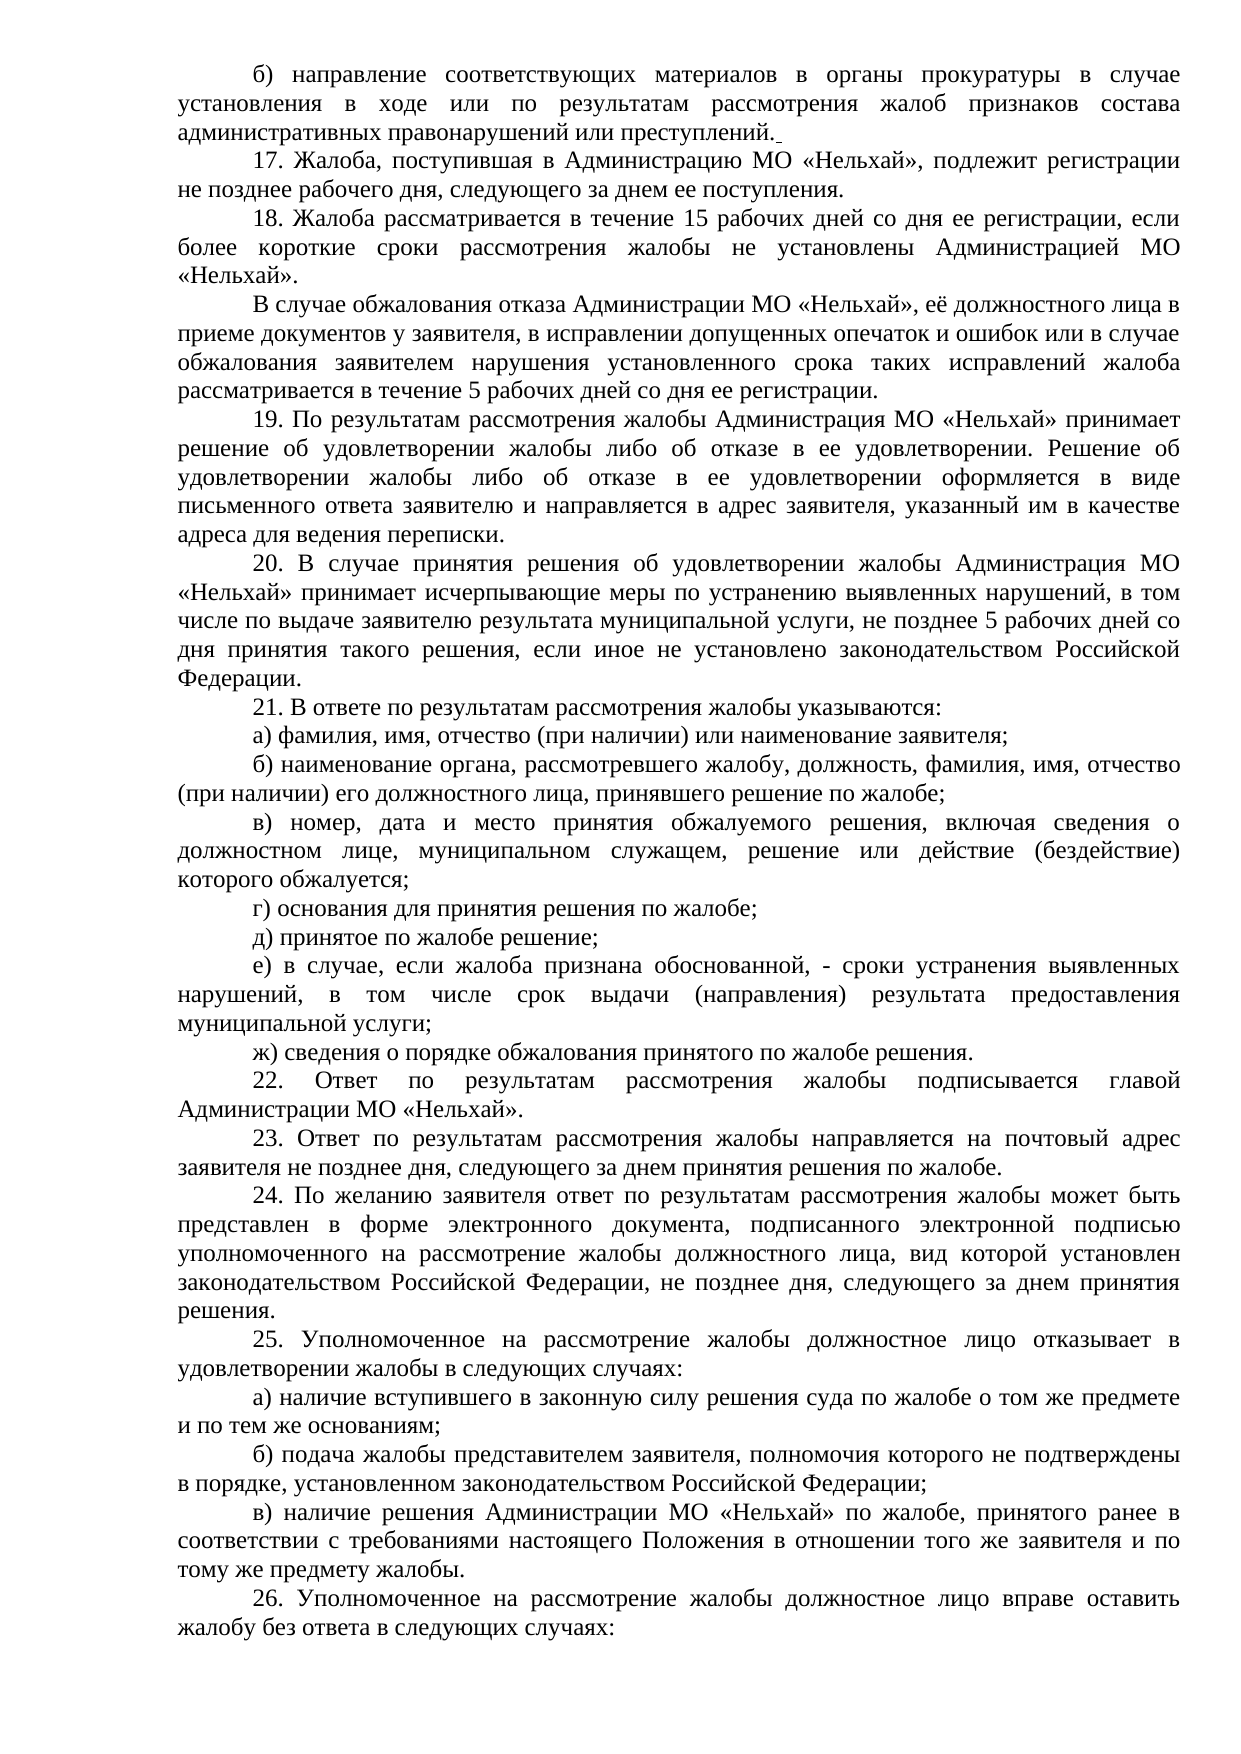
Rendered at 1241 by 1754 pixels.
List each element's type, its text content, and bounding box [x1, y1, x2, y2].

text а) наличие вступившего в законную силу решения суда по жалобе о том же предмете и по тем же основаниям; [177, 1382, 1181, 1439]
text 20. В случае принятия решения об удовлетворении жалобы Администрация МО «Нельхай» принимает исчерпывающие меры по устранению выявленных нарушений, в том числе по выдаче заявителю результата муниципальной услуги, не позднее 5 рабочих дней со дня принятия такого решения, если иное не установлено законодательством Российской Федерации. [177, 548, 1181, 692]
text б) наименование органа, рассмотревшего жалобу, должность, фамилия, имя, отчество (при наличии) его должностного лица, принявшего решение по жалобе; [177, 749, 1181, 807]
text г) основания для принятия решения по жалобе; [177, 893, 1181, 922]
text в) номер, дата и место принятия обжалуемого решения, включая сведения о должностном лице, муниципальном служащем, решение или действие (бездействие) которого обжалуется; [177, 807, 1181, 893]
text е) в случае, если жалоба признана обоснованной, - сроки устранения выявленных нарушений, в том числе срок выдачи (направления) результата предоставления муниципальной услуги; [177, 950, 1181, 1037]
text б) подача жалобы представителем заявителя, полномочия которого не подтверждены в порядке, установленном законодательством Российской Федерации; [177, 1439, 1181, 1497]
text В случае обжалования отказа Администрации МО «Нельхай», её должностного лица в приеме документов у заявителя, в исправлении допущенных опечаток и ошибок или в случае обжалования заявителем нарушения установленного срока таких исправлений жалоба рассматривается в течение 5 рабочих дней со дня ее регистрации. [177, 289, 1181, 404]
text д) принятое по жалобе решение; [177, 922, 1181, 950]
text 25. Уполномоченное на рассмотрение жалобы должностное лицо отказывает в удовлетворении жалобы в следующих случаях: [177, 1324, 1181, 1382]
text 19. По результатам рассмотрения жалобы Администрация МО «Нельхай» принимает решение об удовлетворении жалобы либо об отказе в ее удовлетворении. Решение об удовлетворении жалобы либо об отказе в ее удовлетворении оформляется в виде письменного ответа заявителю и направляется в адрес заявителя, указанный им в качестве адреса для ведения переписки. [177, 404, 1181, 548]
text ж) сведения о порядке обжалования принятого по жалобе решения. [177, 1037, 1181, 1065]
text 21. В ответе по результатам рассмотрения жалобы указываются: [177, 692, 1181, 720]
text а) фамилия, имя, отчество (при наличии) или наименование заявителя; [177, 720, 1181, 749]
text 24. По желанию заявителя ответ по результатам рассмотрения жалобы может быть представлен в форме электронного документа, подписанного электронной подписью уполномоченного на рассмотрение жалобы должностного лица, вид которой установлен законодательством Российской Федерации, не позднее дня, следующего за днем принятия решения. [177, 1180, 1181, 1324]
text 18. Жалоба рассматривается в течение 15 рабочих дней со дня ее регистрации, если более короткие сроки рассмотрения жалобы не установлены Администрацией МО «Нельхай». [177, 203, 1181, 289]
text б) направление соответствующих материалов в органы прокуратуры в случае установления в ходе или по результатам рассмотрения жалоб признаков состава административных правонарушений или преступлений. [177, 59, 1181, 145]
text 23. Ответ по результатам рассмотрения жалобы направляется на почтовый адрес заявителя не позднее дня, следующего за днем принятия решения по жалобе. [177, 1123, 1181, 1180]
text 22. Ответ по результатам рассмотрения жалобы подписывается главой Администрации МО «Нельхай». [177, 1065, 1181, 1123]
text в) наличие решения Администрации МО «Нельхай» по жалобе, принятого ранее в соответствии с требованиями настоящего Положения в отношении того же заявителя и по тому же предмету жалобы. [177, 1497, 1181, 1583]
text 17. Жалоба, поступившая в Администрацию МО «Нельхай», подлежит регистрации не позднее рабочего дня, следующего за днем ее поступления. [177, 145, 1181, 203]
text 26. Уполномоченное на рассмотрение жалобы должностное лицо вправе оставить жалобу без ответа в следующих случаях: [177, 1583, 1181, 1640]
